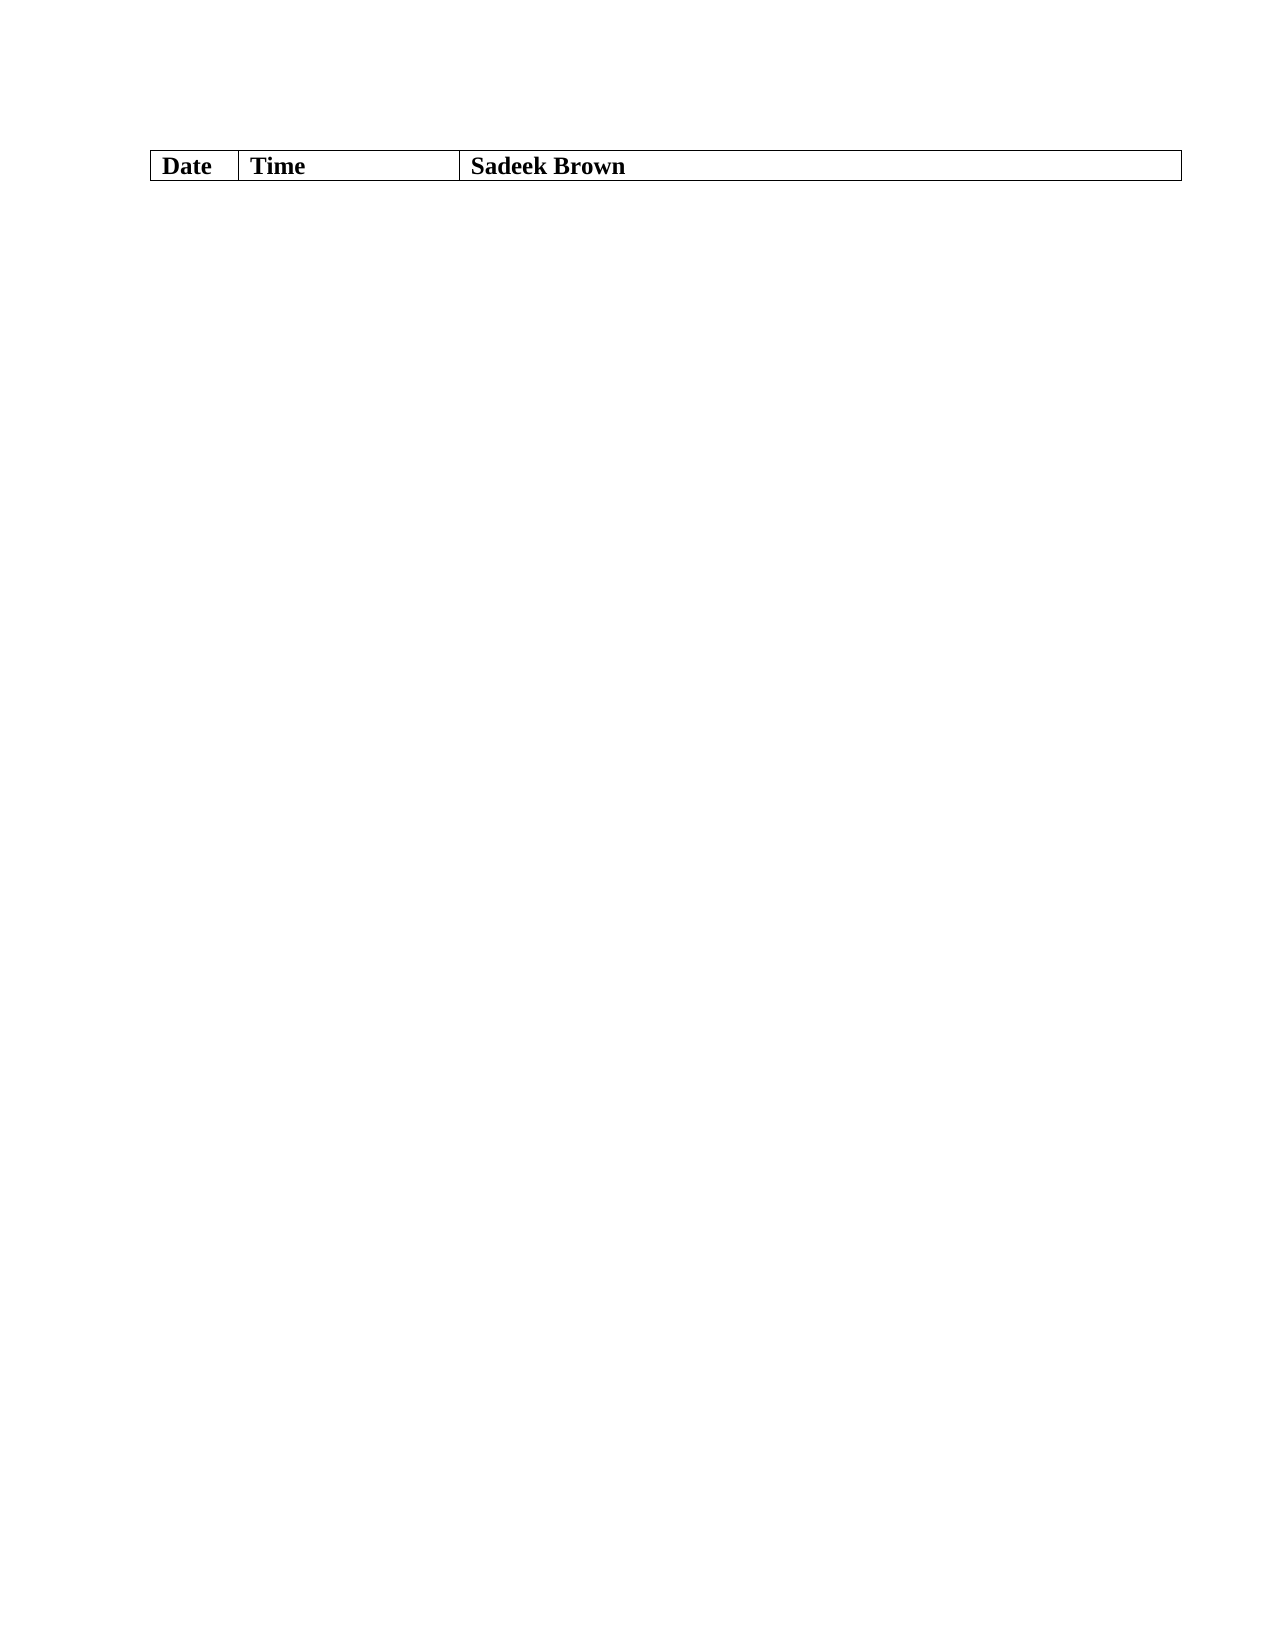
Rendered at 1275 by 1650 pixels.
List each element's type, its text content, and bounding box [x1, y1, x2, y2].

table_header Time [239, 151, 459, 180]
table_header Sadeek Brown [460, 151, 1181, 180]
table_header Date [151, 151, 238, 180]
